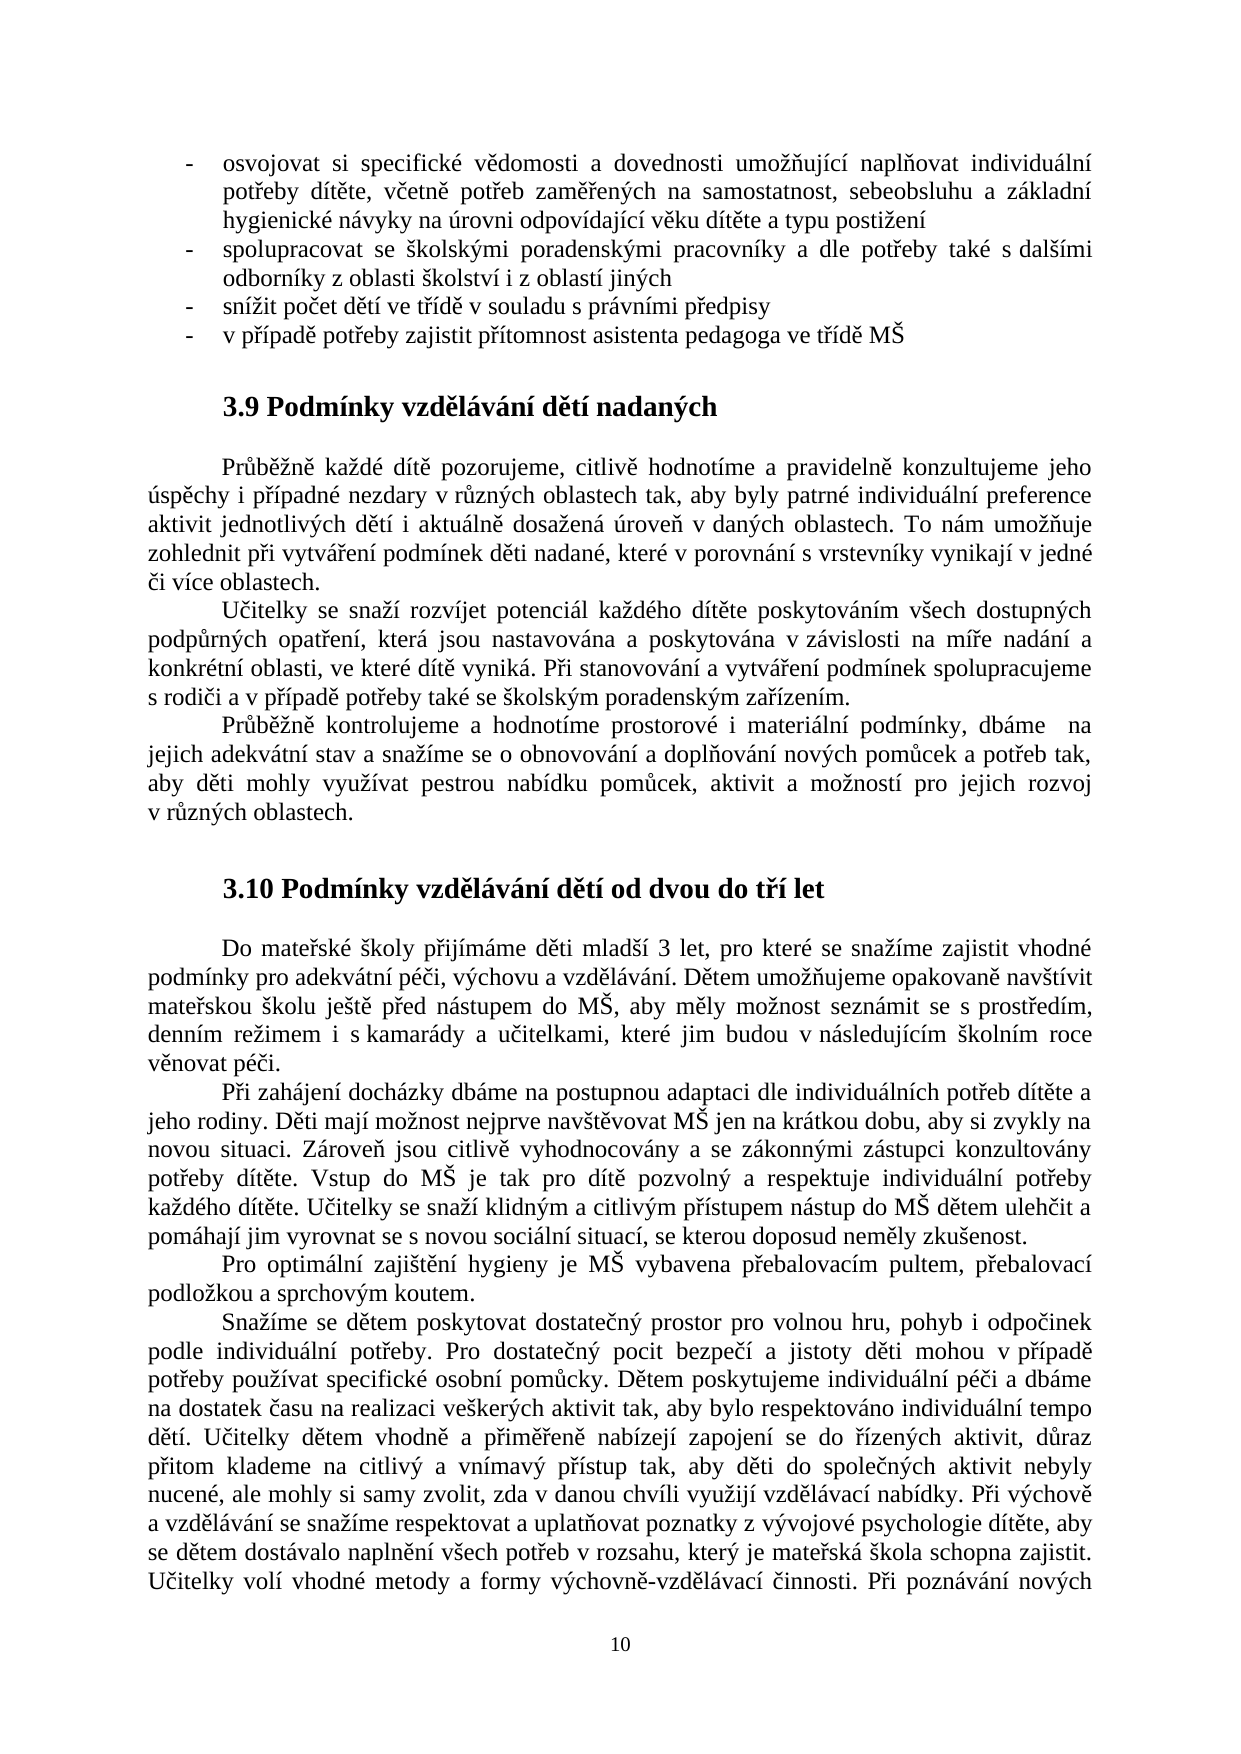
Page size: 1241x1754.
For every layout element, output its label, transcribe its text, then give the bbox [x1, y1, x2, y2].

list spolupracovat se školskými poradenskými pracovníky a dle potřeby také s dalšími odborníky z oblasti školství i z oblastí jiných [185, 234, 1093, 291]
list osvojovat si specifické vědomosti a dovednosti umožňující naplňovat individuální potřeby dítěte, včetně potřeb zaměřených na samostatnost, sebeobsluhu a základní hygienické návyky na úrovni odpovídající věku dítěte a typu postižení [185, 148, 1093, 234]
text Při zahájení docházky dbáme na postupnou adaptaci dle individuálních potřeb dítěte a jeho rodiny. Děti mají možnost nejprve navštěvovat MŠ jen na krátkou dobu, aby si zvykly na novou situaci. Zároveň jsou citlivě vyhodnocovány a se zákonnými zástupci konzultovány potřeby dítěte. Vstup do MŠ je tak pro dítě pozvolný a respektuje individuální potřeby každého dítěte. Učitelky se snaží klidným a citlivým přístupem nástup do MŠ dětem ulehčit a pomáhají jim vyrovnat se s novou sociální situací, se kterou doposud neměly zkušenost. [148, 1077, 1093, 1249]
subtitle 3.10 Podmínky vzdělávání dětí od dvou do tří let [223, 871, 1093, 904]
text Pro optimální zajištění hygieny je MŠ vybavena přebalovacím pultem, přebalovací podložkou a sprchovým koutem. [148, 1249, 1093, 1307]
text Průběžně kontrolujeme a hodnotíme prostorové i materiální podmínky, dbáme na jejich adekvátní stav a snažíme se o obnovování a doplňování nových pomůcek a potřeb tak, aby děti mohly využívat pestrou nabídku pomůcek, aktivit a možností pro jejich rozvoj v různých oblastech. [148, 711, 1093, 826]
subtitle 3.9 Podmínky vzdělávání dětí nadaných [223, 389, 1093, 423]
text Učitelky se snaží rozvíjet potenciál každého dítěte poskytováním všech dostupných podpůrných opatření, která jsou nastavována a poskytována v závislosti na míře nadání a konkrétní oblasti, ve které dítě vyniká. Při stanovování a vytváření podmínek spolupracujeme s rodiči a v případě potřeby také se školským poradenským zařízením. [148, 596, 1093, 711]
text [148, 1307, 1093, 1594]
list v případě potřeby zajistit přítomnost asistenta pedagoga ve třídě MŠ [185, 320, 1093, 349]
list snížit počet dětí ve třídě v souladu s právními předpisy [185, 291, 1093, 320]
text Průběžně každé dítě pozorujeme, citlivě hodnotíme a pravidelně konzultujeme jeho úspěchy i případné nezdary v různých oblastech tak, aby byly patrné individuální preference aktivit jednotlivých dětí i aktuálně dosažená úroveň v daných oblastech. To nám umožňuje zohlednit při vytváření podmínek děti nadané, které v porovnání s vrstevníky vynikají v jedné či více oblastech. [148, 452, 1093, 596]
text Do mateřské školy přijímáme děti mladší 3 let, pro které se snažíme zajistit vhodné podmínky pro adekvátní péči, výchovu a vzdělávání. Dětem umožňujeme opakovaně navštívit mateřskou školu ještě před nástupem do MŠ, aby měly možnost seznámit se s prostředím, denním režimem i s kamarády a učitelkami, které jim budou v následujícím školním roce věnovat péči. [148, 933, 1093, 1077]
